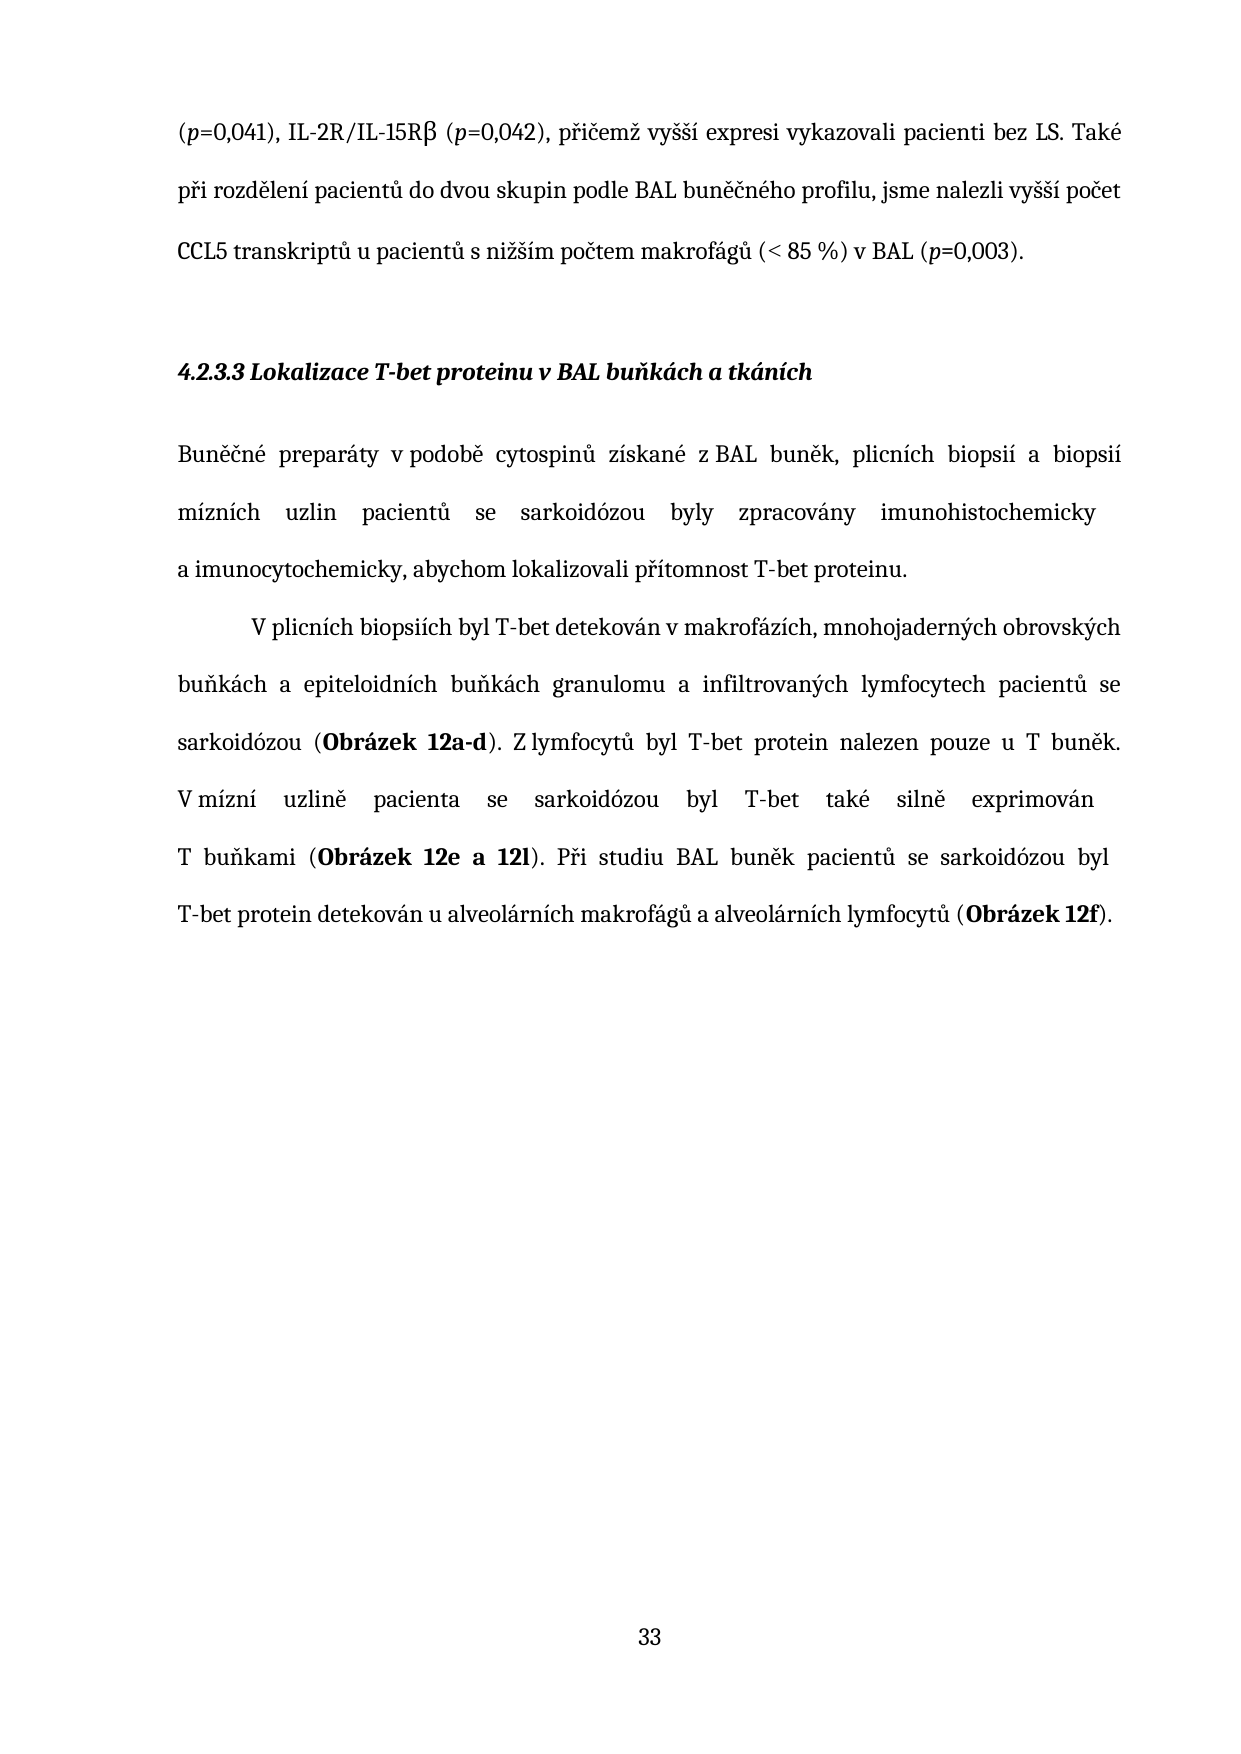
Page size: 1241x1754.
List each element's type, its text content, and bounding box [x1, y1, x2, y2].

text V plicních biopsiích byl T-bet detekován v makrofázích, mnohojaderných obrovských buňkách a epiteloidních buňkách granulomu a infiltrovaných lymfocytech pacientů se sarkoidózou (Obrázek 12a-d). Z lymfocytů byl T-bet protein nalezen pouze u T buněk. V mízní uzlině pacienta se sarkoidózou byl T-bet také silně exprimován T buňkami (Obrázek 12e a 12l). Při studiu BAL buněk pacientů se sarkoidózou byl T-bet protein detekován u alveolárních makrofágů a alveolárních lymfocytů (Obrázek 12f). [177, 613, 1122, 929]
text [177, 118, 1122, 265]
subtitle 4.2.3.3 Lokalizace T-bet proteinu v BAL buňkách a tkáních [177, 358, 1122, 386]
text Buněčné preparáty v podobě cytospinů získané z BAL buněk, plicních biopsií a biopsií mízních uzlin pacientů se sarkoidózou byly zpracovány imunohistochemicky a imunocytochemicky, abychom lokalizovali přítomnost T-bet proteinu. [177, 440, 1122, 584]
